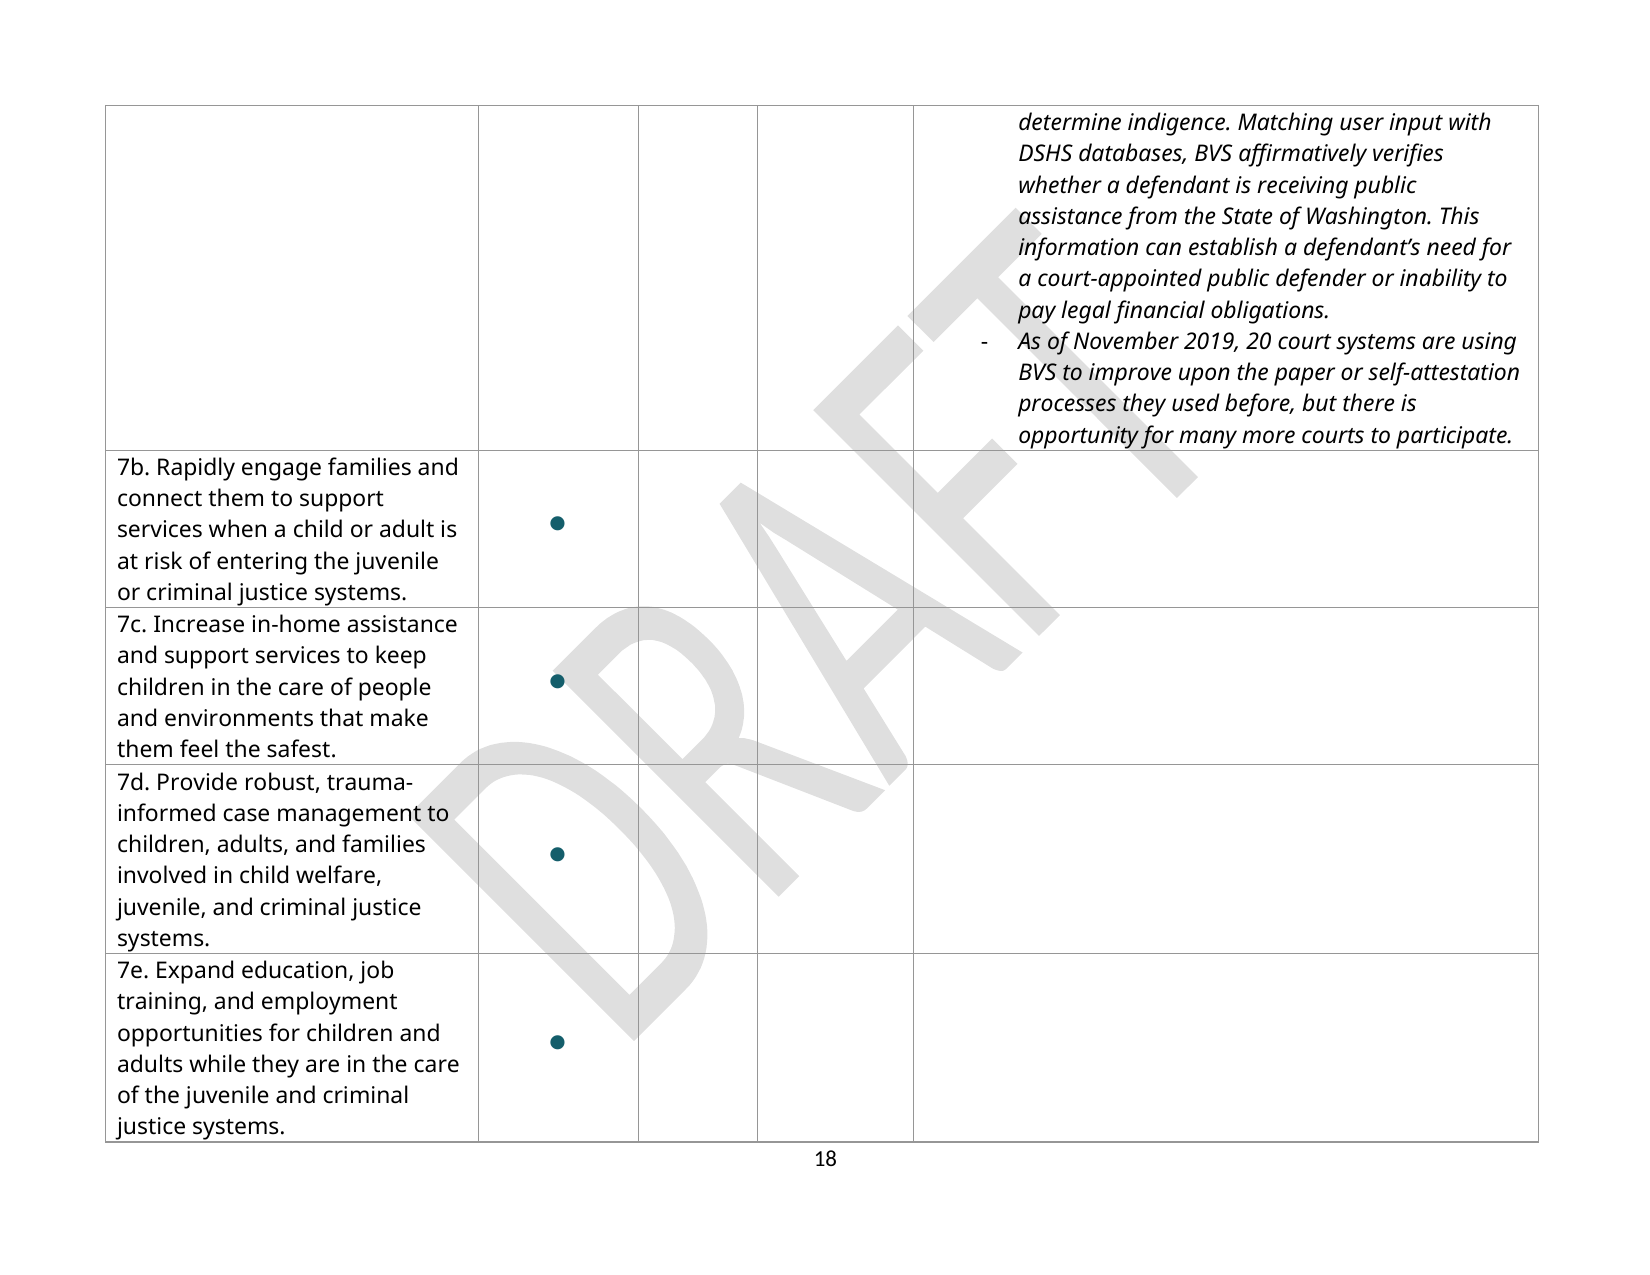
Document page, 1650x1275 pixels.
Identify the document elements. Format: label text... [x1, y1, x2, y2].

table_cell [914, 451, 1538, 607]
table_cell [758, 608, 913, 764]
table_cell [639, 451, 757, 607]
table_cell [758, 451, 913, 607]
table_cell [758, 954, 913, 1141]
table_cell 7e. Expand education, job training, and employment opportunities for children and adults while they are in the care of the juvenile and criminal justice systems. [106, 954, 478, 1141]
table_cell [914, 954, 1538, 1141]
table_cell 7c. Increase in-home assistance and support services to keep children in the care of people and environments that make them feel the safest. [106, 608, 478, 764]
table_cell [479, 106, 638, 450]
table_cell [914, 608, 1538, 764]
table_cell [479, 765, 638, 953]
table_cell [639, 954, 757, 1141]
table_cell [479, 608, 638, 764]
table_cell [479, 954, 638, 1141]
table_cell 7d. Provide robust, trauma-informed case management to children, adults, and families involved in child welfare, juvenile, and criminal justice systems. [106, 765, 478, 953]
table_cell [639, 106, 757, 450]
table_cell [106, 106, 478, 450]
table_cell [479, 451, 638, 607]
table_cell [639, 608, 757, 764]
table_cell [914, 106, 1538, 450]
table_cell [639, 765, 757, 953]
table_cell [914, 765, 1538, 953]
table_cell [758, 765, 913, 953]
table_cell 7b. Rapidly engage families and connect them to support services when a child or adult is at risk of entering the juvenile or criminal justice systems. [106, 451, 478, 607]
table_cell [758, 106, 913, 450]
